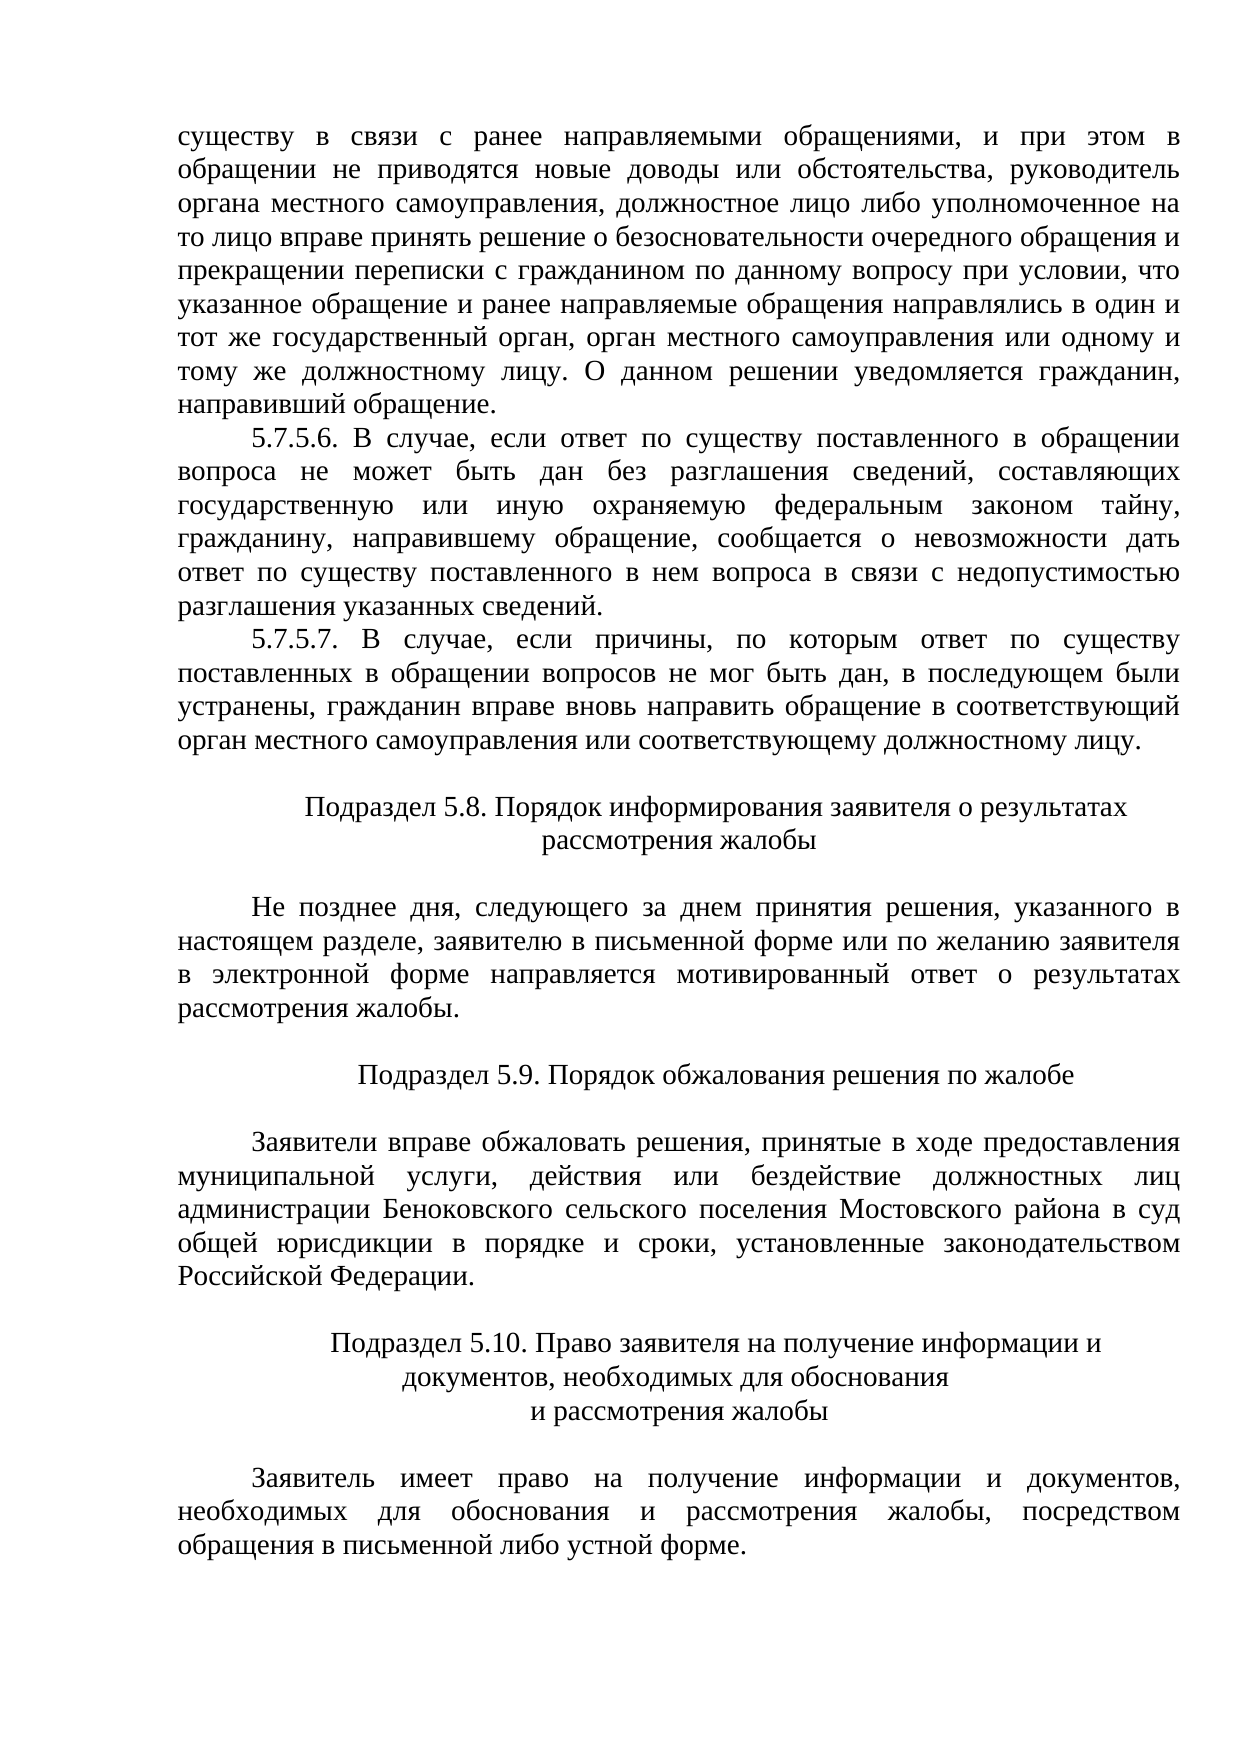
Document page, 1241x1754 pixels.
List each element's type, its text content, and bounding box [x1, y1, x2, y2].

text Заявитель имеет право на получение информации и документов, необходимых для обоснования и рассмотрения жалобы, посредством обращения в письменной либо устной форме. [177, 1460, 1181, 1560]
text 5.7.5.7. В случае, если причины, по которым ответ по существу поставленных в обращении вопросов не мог быть дан, в последующем были устранены, гражданин вправе вновь направить обращение в соответствующий орган местного самоуправления или соответствующему должностному лицу. [177, 621, 1181, 755]
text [177, 118, 1181, 420]
text 5.7.5.6. В случае, если ответ по существу поставленного в обращении вопроса не может быть дан без разглашения сведений, составляющих государственную или иную охраняемую федеральным законом тайну, гражданину, направившему обращение, сообщается о невозможности дать ответ по существу поставленного в нем вопроса в связи с недопустимостью разглашения указанных сведений. [177, 420, 1181, 621]
text Подраздел 5.10. Право заявителя на получение информации и документов, необходимых для обоснования и рассмотрения жалобы [177, 1326, 1181, 1426]
text Подраздел 5.8. Порядок информирования заявителя о результатах рассмотрения жалобы [177, 789, 1181, 856]
text Не позднее дня, следующего за днем принятия решения, указанного в настоящем разделе, заявителю в письменной форме или по желанию заявителя в электронной форме направляется мотивированный ответ о результатах рассмотрения жалобы. [177, 889, 1181, 1024]
text Подраздел 5.9. Порядок обжалования решения по жалобе [177, 1057, 1181, 1091]
text Заявители вправе обжаловать решения, принятые в ходе предоставления муниципальной услуги, действия или бездействие должностных лиц администрации Беноковского сельского поселения Мостовского района в суд общей юрисдикции в порядке и сроки, установленные законодательством Российской Федерации. [177, 1124, 1181, 1292]
